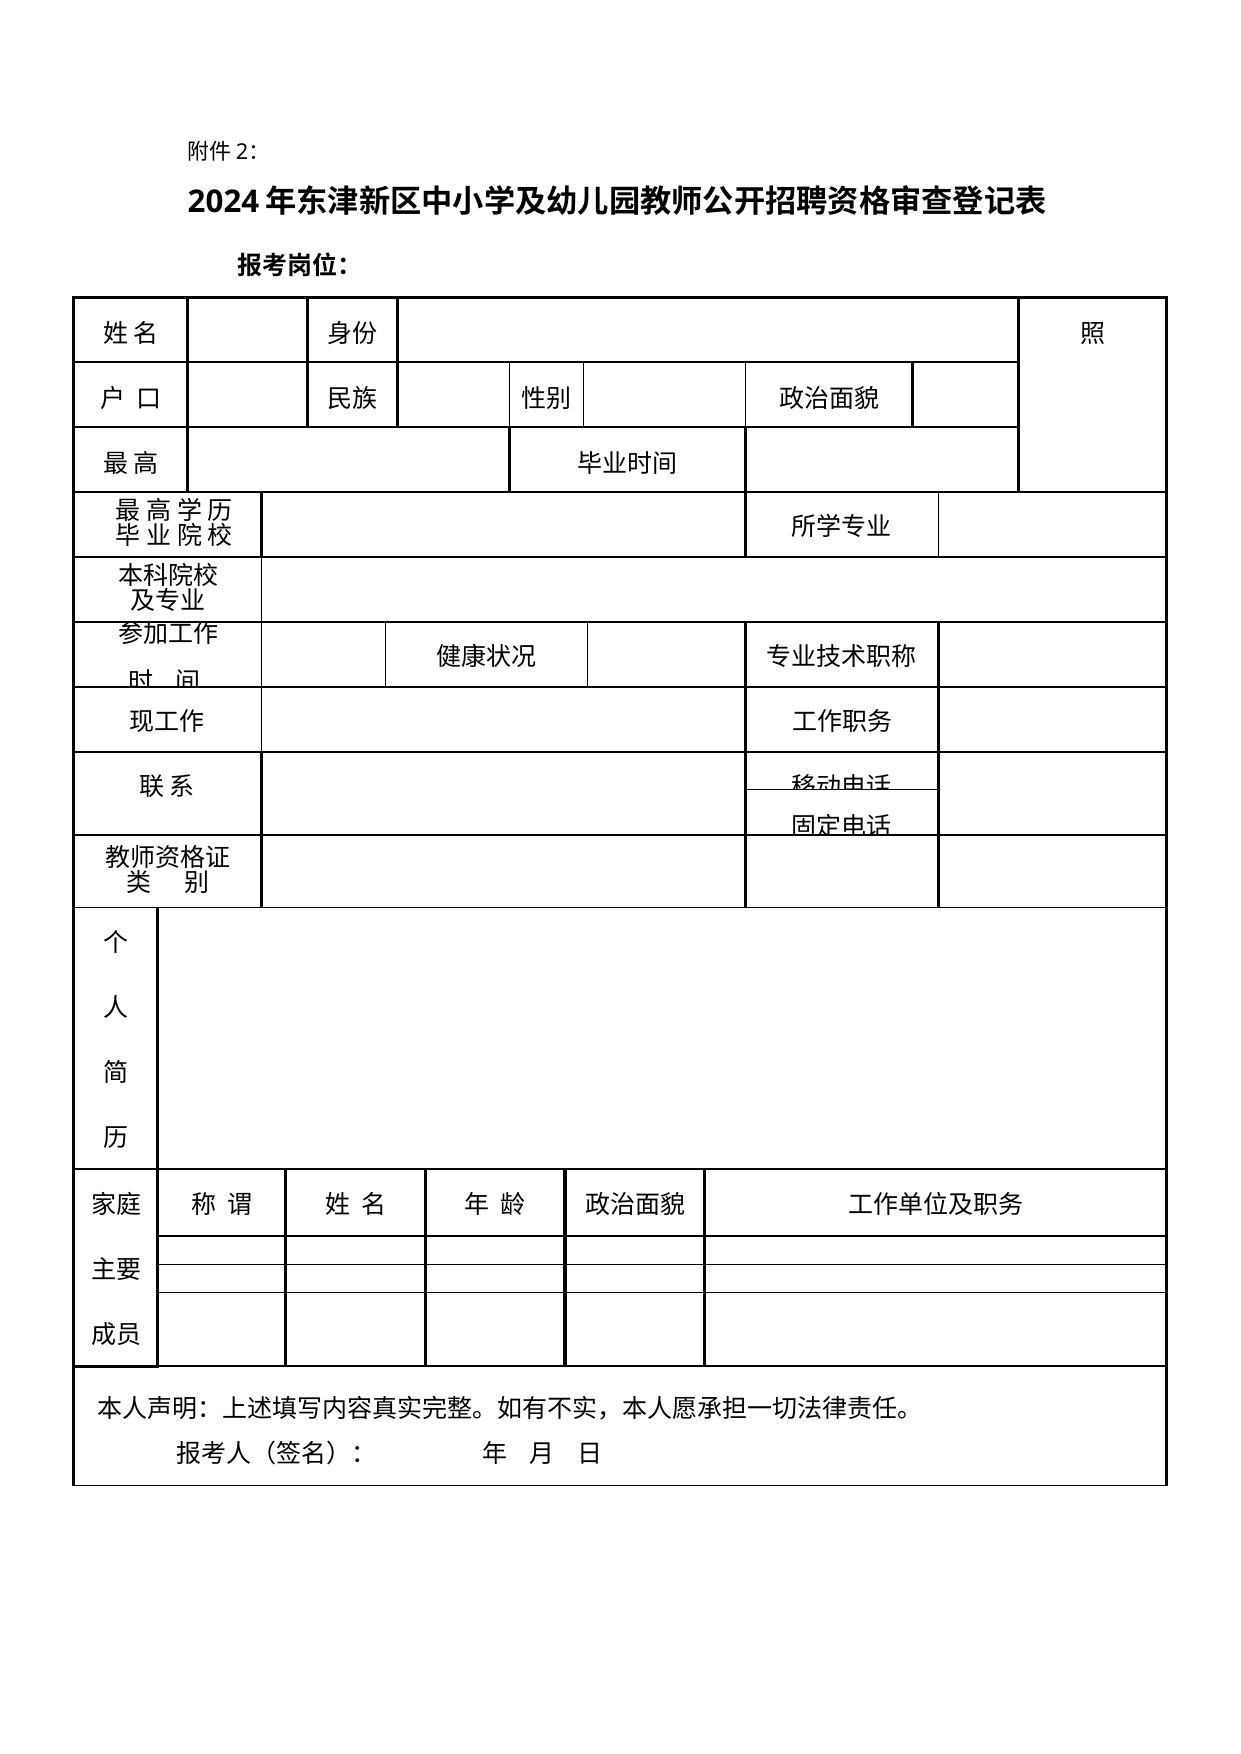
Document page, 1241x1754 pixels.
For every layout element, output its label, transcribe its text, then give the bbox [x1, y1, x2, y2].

table_cell [747, 428, 1017, 491]
table_cell [706, 1293, 1165, 1365]
table_cell 称 谓 [159, 1170, 284, 1235]
table_cell 专业技术职称 [747, 623, 937, 686]
table_cell [567, 1237, 703, 1263]
table_cell [427, 1265, 563, 1292]
table_cell [262, 688, 744, 751]
table_cell 本人声明：上述填写内容真实完整。如有不实，本人愿承担一切法律责任。 报考人（签名）： 年 月 日 [75, 1367, 1165, 1484]
table_cell 民族 [309, 363, 396, 426]
table_cell 所学专业 [747, 493, 938, 556]
table_cell 最 高 学 历 毕 业 院 校 [75, 493, 260, 556]
table_header [189, 299, 306, 361]
table_cell 教师资格证 类 别 [75, 836, 260, 907]
table_cell [287, 1293, 424, 1365]
table_cell [914, 363, 1017, 426]
table_cell [706, 1265, 1165, 1292]
table_cell [159, 908, 1165, 1168]
table_cell 毕业时间 [511, 428, 744, 491]
table_cell [588, 623, 744, 686]
table_cell [263, 753, 744, 834]
table_cell [939, 493, 1165, 556]
table_cell 政治面貌 [746, 363, 911, 426]
table_cell [940, 753, 1165, 834]
table_cell 工作单位及职务 [706, 1170, 1165, 1235]
table_cell [159, 1265, 284, 1292]
table_cell 最 高 学 历 [75, 428, 186, 491]
text 附件2： [187, 133, 1053, 166]
table_cell [287, 1237, 424, 1263]
table_cell [940, 688, 1165, 751]
table_cell 本科院校 及专业 [75, 558, 261, 621]
table_cell [287, 1265, 424, 1292]
table_cell 移动电话 [747, 753, 937, 788]
table_cell 性别 [510, 363, 583, 426]
table_cell 工作职务 [747, 688, 937, 751]
table_header 姓 名 [75, 299, 186, 361]
table_header 照 片 [1020, 299, 1165, 491]
table_cell [584, 363, 745, 426]
table_cell [747, 836, 937, 907]
table_cell [427, 1293, 563, 1365]
table_cell [262, 558, 1165, 621]
table_cell 健康状况 [386, 623, 587, 686]
table_cell [263, 836, 744, 907]
table_cell 姓 名 [287, 1170, 424, 1235]
table_cell [940, 836, 1165, 907]
table_header 身份 证号 [309, 299, 396, 361]
table_cell [159, 1237, 284, 1263]
table_cell [263, 493, 744, 556]
text 2024年东津新区中小学及幼儿园教师公开招聘资格审查登记表 [187, 166, 1053, 231]
table_cell [567, 1293, 703, 1365]
table_cell 参加工作 时 间 [75, 623, 261, 686]
table_cell 固定电话 [747, 790, 937, 834]
table_cell [189, 428, 508, 491]
table_cell 户 口 所在地 [75, 363, 186, 426]
text 报考岗位： [187, 231, 1053, 296]
table_cell 家庭主要成员 [75, 1170, 156, 1365]
table_cell [706, 1237, 1165, 1263]
table_cell 政治面貌 [567, 1170, 703, 1235]
table_cell [189, 363, 306, 426]
table_cell [159, 1293, 284, 1365]
table_cell 联 系 地 址 [75, 753, 260, 834]
table_cell [399, 363, 509, 426]
table_cell [567, 1265, 703, 1292]
table_header [399, 299, 1017, 361]
table_cell 年 龄 [427, 1170, 563, 1235]
table_cell 个 人 简 历 [75, 908, 156, 1168]
table_cell [427, 1237, 563, 1263]
table_cell 现工作 单 位 [75, 688, 261, 751]
table_cell [262, 623, 385, 686]
table_cell [940, 623, 1165, 686]
